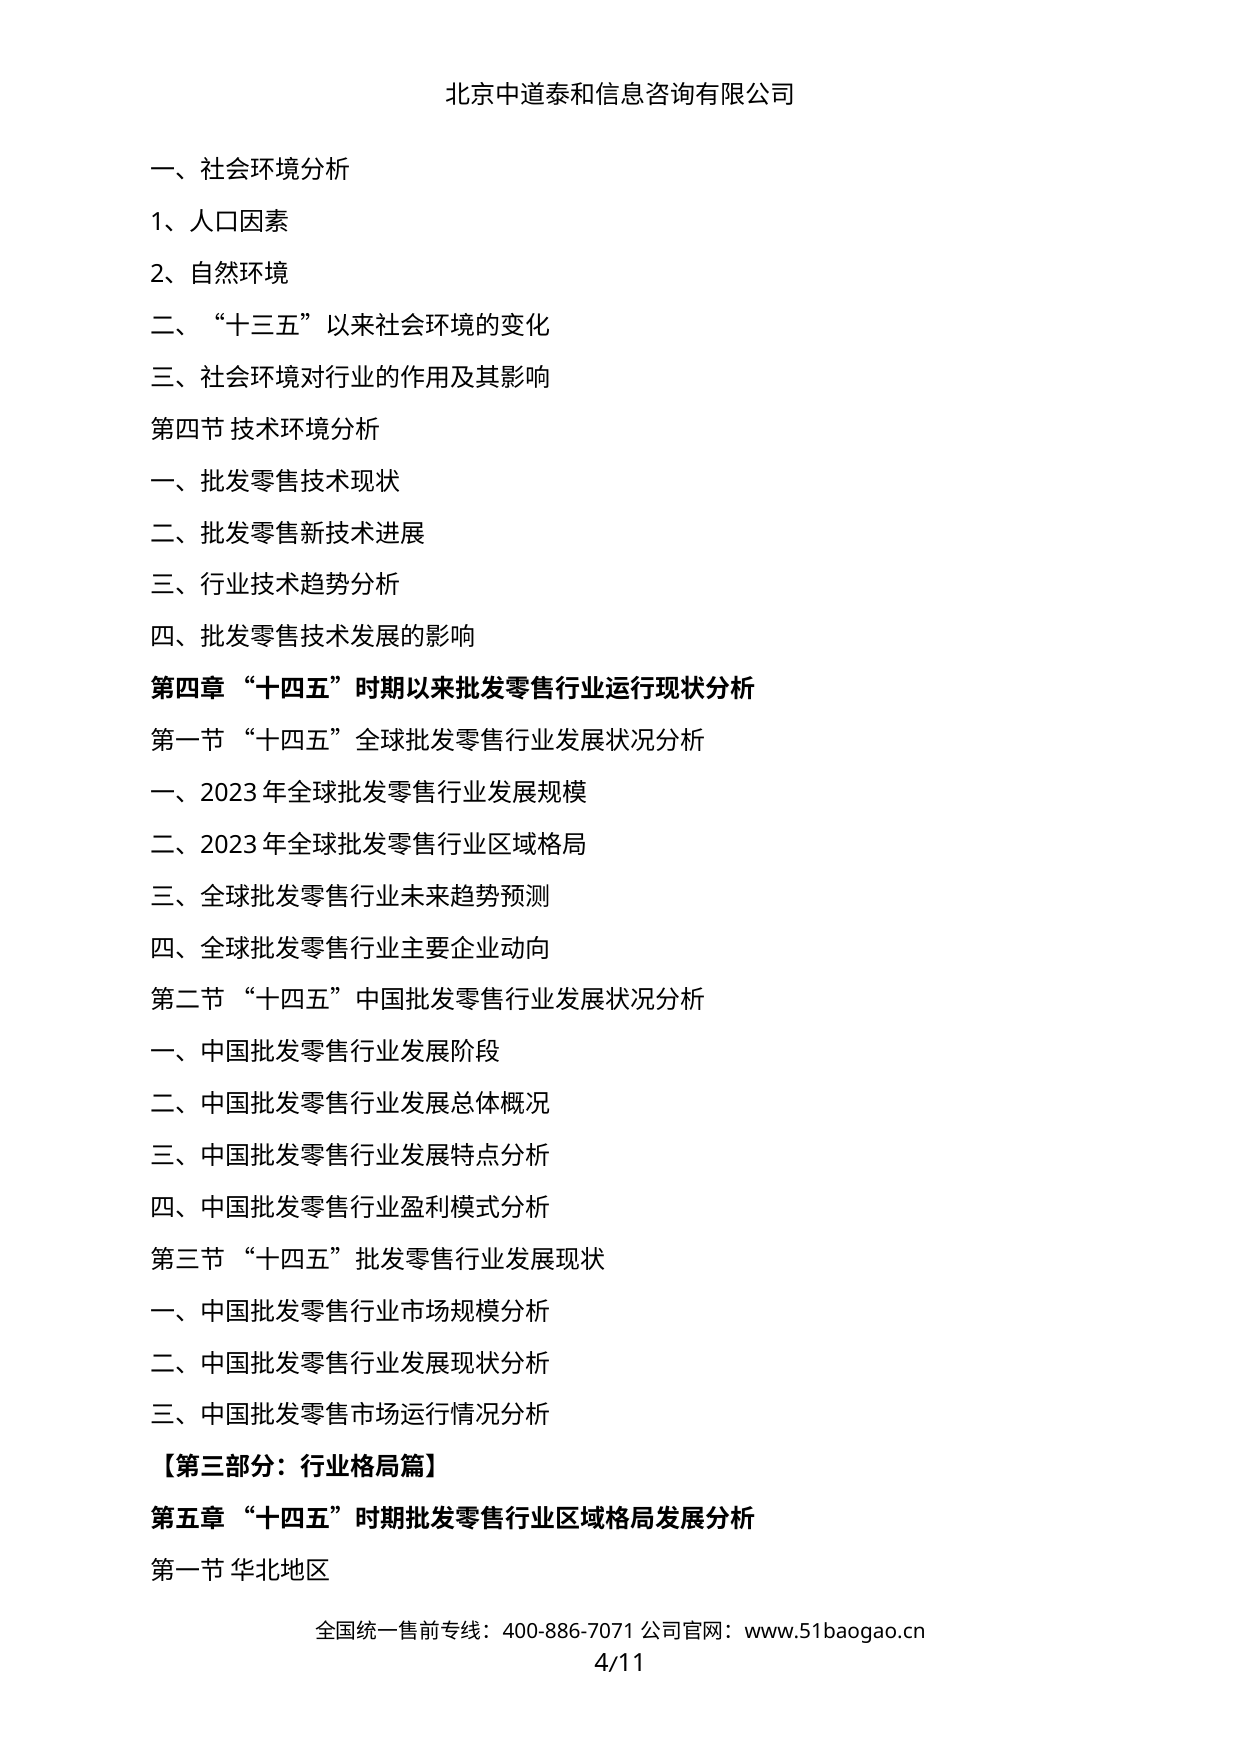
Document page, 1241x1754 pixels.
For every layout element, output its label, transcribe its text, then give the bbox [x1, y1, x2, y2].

text 四、批发零售技术发展的影响 [150, 617, 1090, 653]
text 第三节 “十四五”批发零售行业发展现状 [150, 1239, 1090, 1276]
text 1、人口因素 [150, 202, 1090, 238]
text 二、中国批发零售行业发展现状分析 [150, 1343, 1090, 1379]
text 第一节 “十四五”全球批发零售行业发展状况分析 [150, 721, 1090, 757]
text 四、中国批发零售行业盈利模式分析 [150, 1187, 1090, 1224]
text 第一节 华北地区 [150, 1551, 1090, 1587]
text 一、批发零售技术现状 [150, 461, 1090, 497]
text 二、批发零售新技术进展 [150, 513, 1090, 549]
text 三、全球批发零售行业未来趋势预测 [150, 876, 1090, 912]
text 三、社会环境对行业的作用及其影响 [150, 357, 1090, 394]
text 第四章 “十四五”时期以来批发零售行业运行现状分析 [150, 669, 1090, 705]
text 第五章 “十四五”时期批发零售行业区域格局发展分析 [150, 1499, 1090, 1535]
text 二、2023年全球批发零售行业区域格局 [150, 824, 1090, 861]
text 一、中国批发零售行业发展阶段 [150, 1032, 1090, 1068]
text 三、中国批发零售市场运行情况分析 [150, 1395, 1090, 1431]
text 三、行业技术趋势分析 [150, 565, 1090, 601]
text 三、中国批发零售行业发展特点分析 [150, 1136, 1090, 1172]
text 第四节 技术环境分析 [150, 409, 1090, 446]
text 四、全球批发零售行业主要企业动向 [150, 928, 1090, 964]
text 2、自然环境 [150, 254, 1090, 290]
text 一、社会环境分析 [150, 150, 1090, 186]
text 二、中国批发零售行业发展总体概况 [150, 1084, 1090, 1120]
text 【第三部分：行业格局篇】 [150, 1447, 1090, 1483]
text 二、“十三五”以来社会环境的变化 [150, 306, 1090, 342]
text 第二节 “十四五”中国批发零售行业发展状况分析 [150, 980, 1090, 1016]
text 一、中国批发零售行业市场规模分析 [150, 1291, 1090, 1327]
text 一、2023年全球批发零售行业发展规模 [150, 772, 1090, 809]
